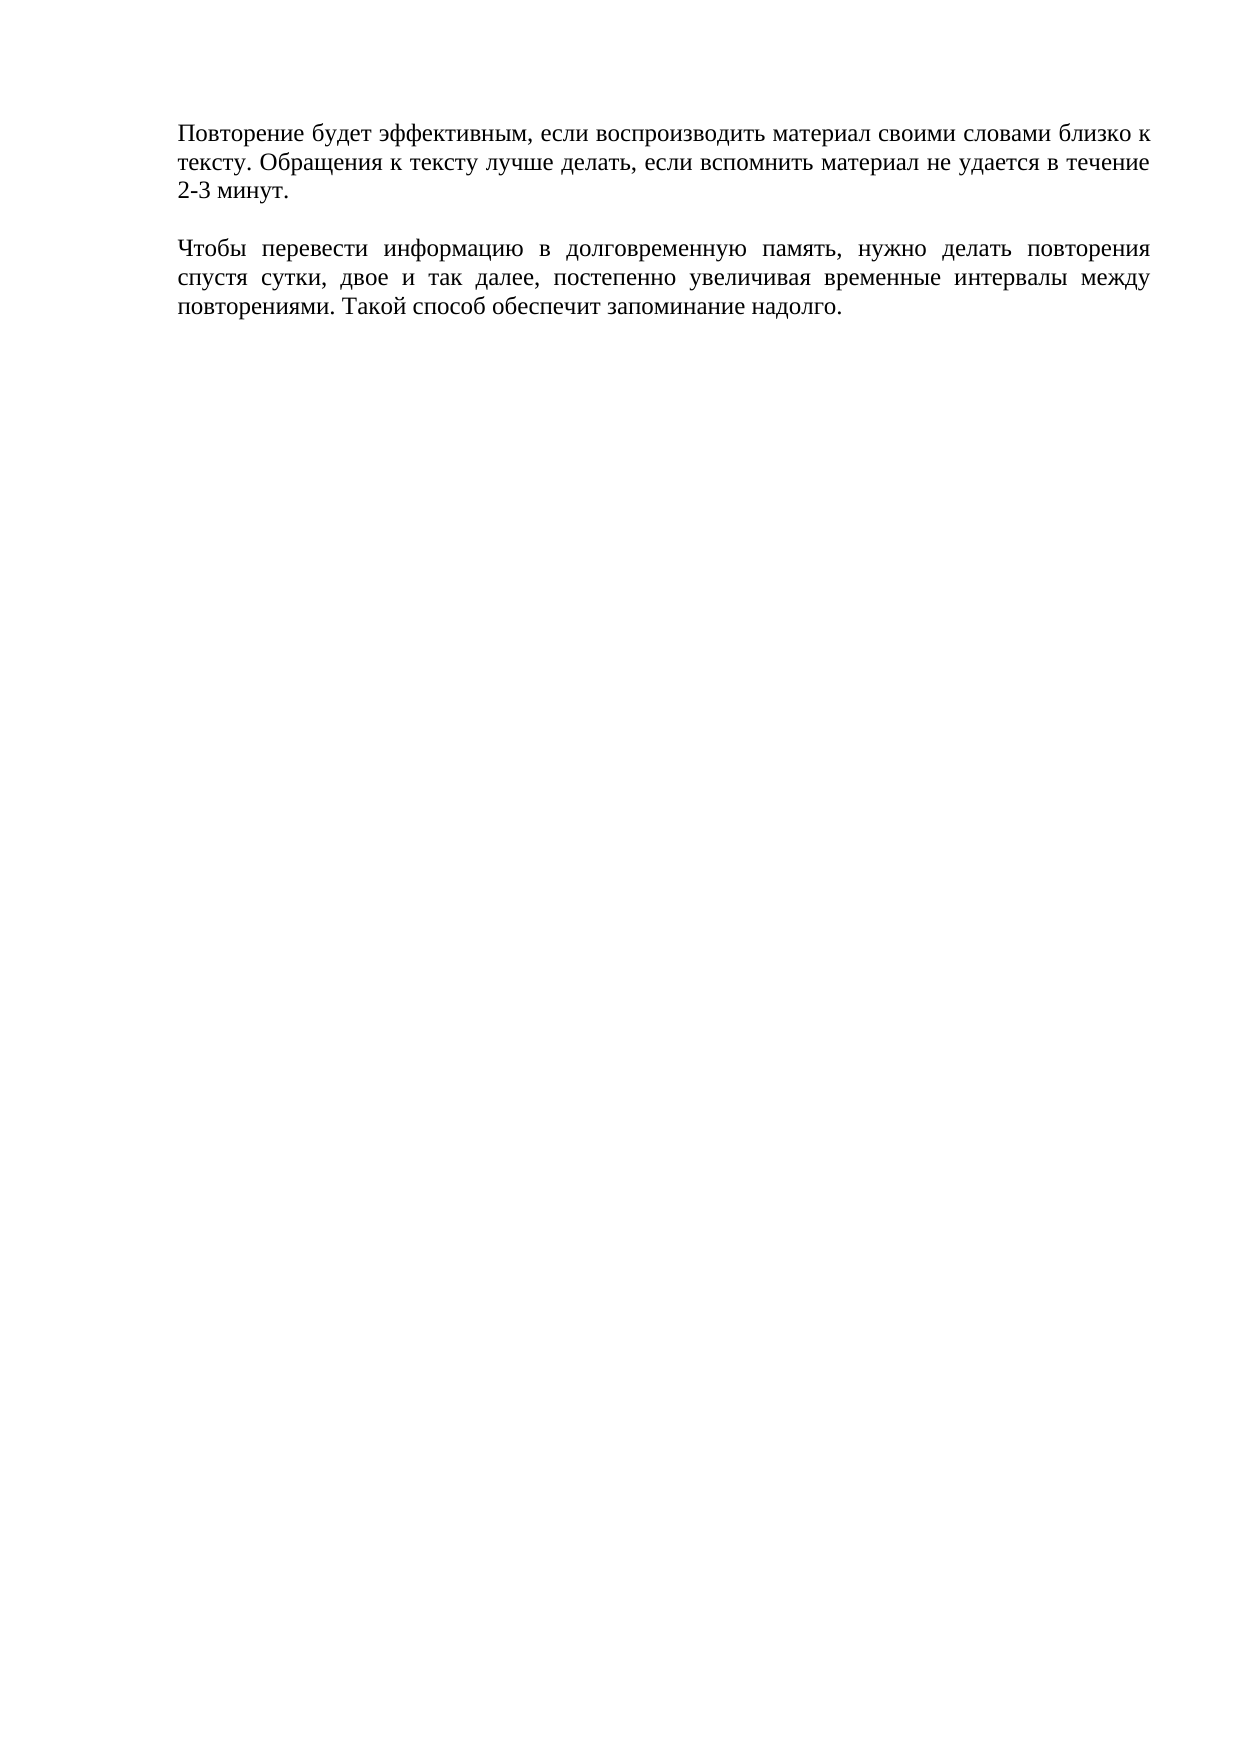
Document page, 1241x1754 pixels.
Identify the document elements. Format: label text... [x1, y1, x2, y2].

text Повторение будет эффективным, если воспроизводить материал своими словами близко к тексту. Обращения к тексту лучше делать, если вспомнить материал не удается в течение 2-3 минут. [177, 118, 1152, 204]
text Чтобы перевести информацию в долговременную память, нужно делать повторения спустя сутки, двое и так далее, постепенно увеличивая временные интервалы между повторениями. Такой способ обеспечит запоминание надолго. [177, 233, 1152, 320]
